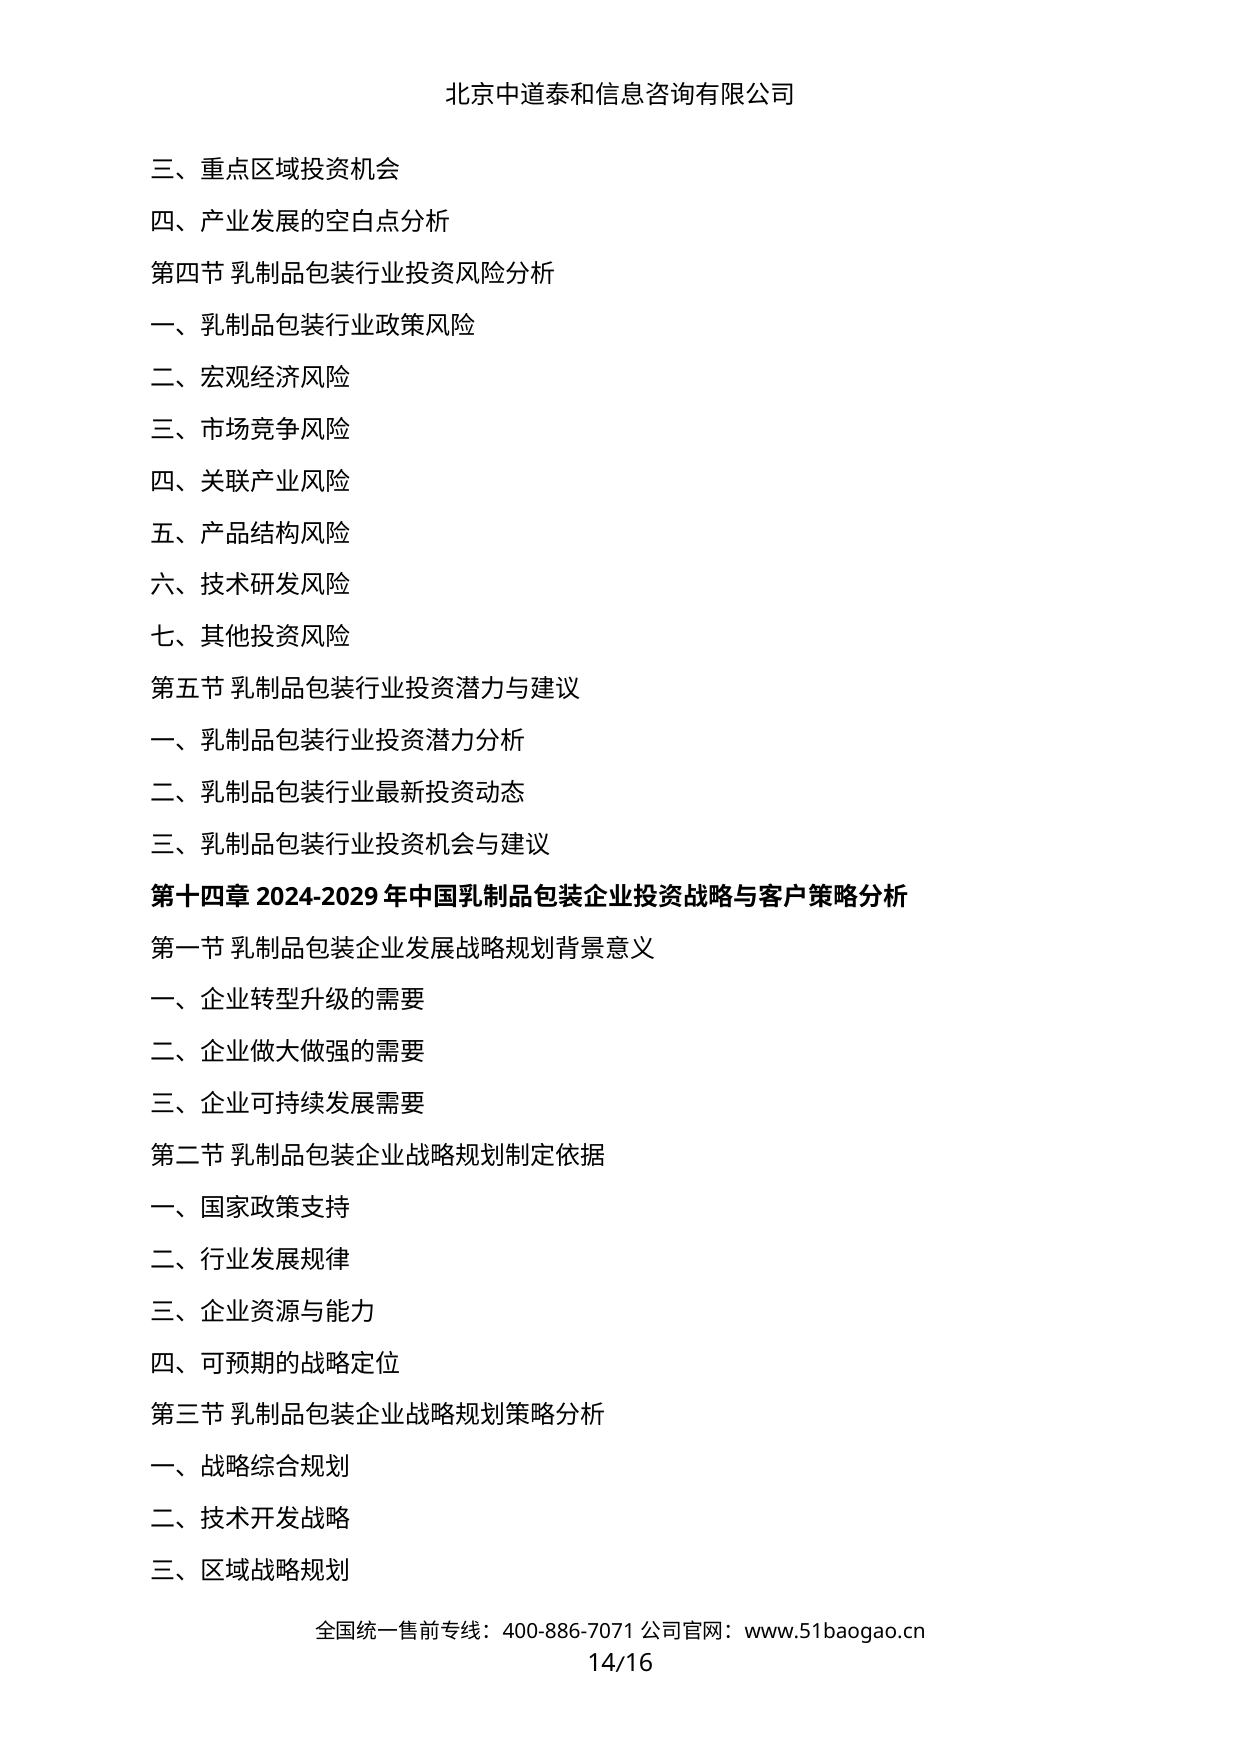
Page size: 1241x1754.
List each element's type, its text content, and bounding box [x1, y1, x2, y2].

text 第四节 乳制品包装行业投资风险分析 [150, 254, 1090, 290]
text 三、区域战略规划 [150, 1551, 1090, 1587]
text 一、企业转型升级的需要 [150, 980, 1090, 1016]
text 四、关联产业风险 [150, 461, 1090, 497]
text 一、乳制品包装行业政策风险 [150, 306, 1090, 342]
text 二、行业发展规律 [150, 1239, 1090, 1276]
text 六、技术研发风险 [150, 565, 1090, 601]
text 一、战略综合规划 [150, 1447, 1090, 1483]
text 三、企业可持续发展需要 [150, 1084, 1090, 1120]
text 三、重点区域投资机会 [150, 150, 1090, 186]
text 二、宏观经济风险 [150, 357, 1090, 394]
text 二、企业做大做强的需要 [150, 1032, 1090, 1068]
text 四、可预期的战略定位 [150, 1343, 1090, 1379]
text 三、市场竞争风险 [150, 409, 1090, 446]
text 第十四章 2024-2029年中国乳制品包装企业投资战略与客户策略分析 [150, 876, 1090, 912]
text 四、产业发展的空白点分析 [150, 202, 1090, 238]
text 第五节 乳制品包装行业投资潜力与建议 [150, 669, 1090, 705]
text 一、国家政策支持 [150, 1187, 1090, 1224]
text 七、其他投资风险 [150, 617, 1090, 653]
text 五、产品结构风险 [150, 513, 1090, 549]
text 二、技术开发战略 [150, 1499, 1090, 1535]
text 第二节 乳制品包装企业战略规划制定依据 [150, 1136, 1090, 1172]
text 第一节 乳制品包装企业发展战略规划背景意义 [150, 928, 1090, 964]
text 二、乳制品包装行业最新投资动态 [150, 772, 1090, 809]
text 第三节 乳制品包装企业战略规划策略分析 [150, 1395, 1090, 1431]
text 一、乳制品包装行业投资潜力分析 [150, 721, 1090, 757]
text 三、企业资源与能力 [150, 1291, 1090, 1327]
text 三、乳制品包装行业投资机会与建议 [150, 824, 1090, 861]
